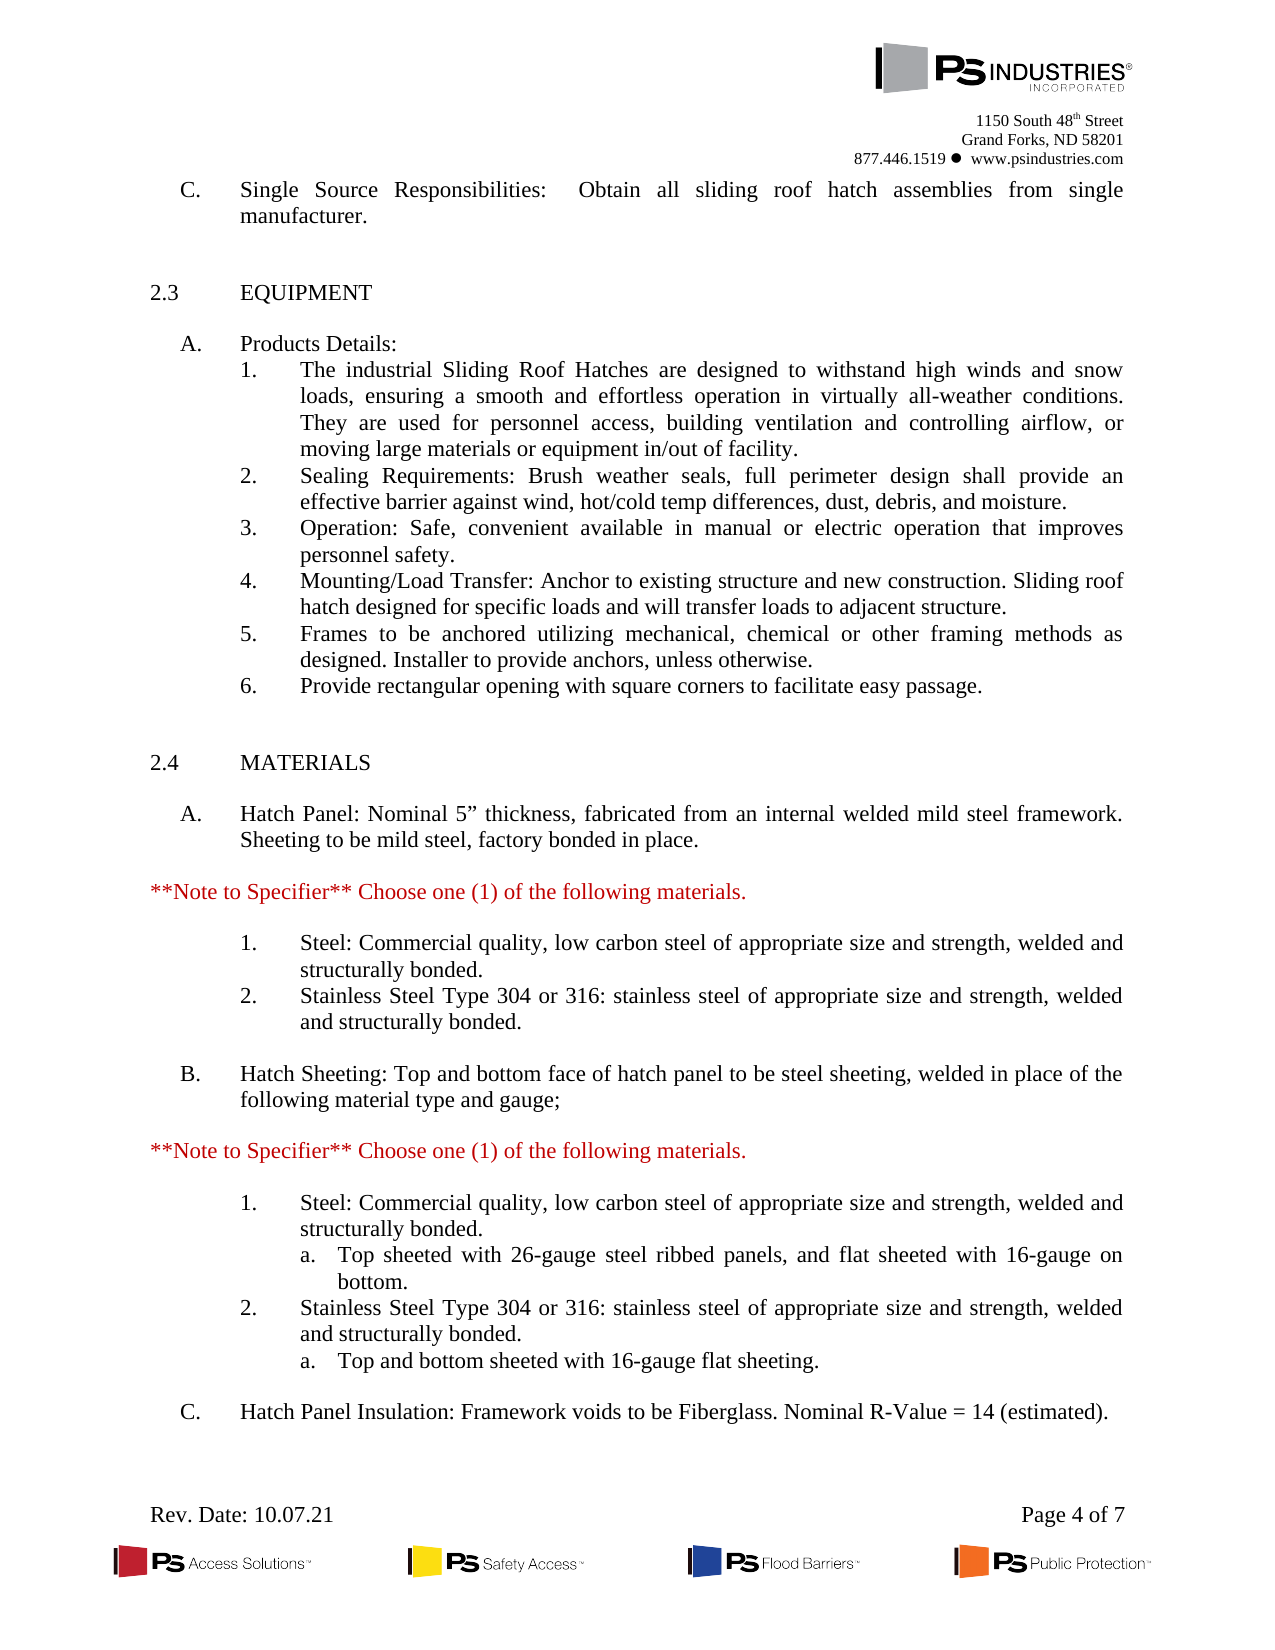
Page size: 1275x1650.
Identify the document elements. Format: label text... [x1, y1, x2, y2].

text Steel: Commercial quality, low carbon steel of appropriate size and strength, welded and structurally bonded. [240, 1189, 1125, 1241]
picture [871, 32, 1135, 105]
picture [669, 1537, 878, 1584]
text Hatch Sheeting: Top and bottom face of hatch panel to be steel sheeting, welded in place of the following material type and gauge; [180, 1060, 1125, 1112]
text Hatch Panel: Nominal 5” thickness, fabricated from an internal welded mild steel framework. Sheeting to be mild steel, factory bonded in place. [180, 800, 1125, 853]
text Stainless Steel Type 304 or 316: stainless steel of appropriate size and strength, welded and structurally bonded. [240, 982, 1125, 1035]
picture [107, 1537, 316, 1584]
text Stainless Steel Type 304 or 316: stainless steel of appropriate size and strength, welded and structurally bonded. [240, 1294, 1125, 1347]
list **Note to Specifier** Choose one (1) of the following materials. [150, 1137, 1125, 1164]
picture [935, 1536, 1168, 1585]
text MATERIALS [150, 749, 1125, 775]
picture [392, 1539, 602, 1586]
text Single Source Responsibilities: Obtain all sliding roof hatch assemblies from single manufacturer. [180, 176, 1125, 228]
text Operation: Safe, convenient available in manual or electric operation that improves personnel safety. [240, 514, 1125, 567]
text Steel: Commercial quality, low carbon steel of appropriate size and strength, welded and structurally bonded. [240, 929, 1125, 982]
text Mounting/Load Transfer: Anchor to existing structure and new construction. Sliding roof hatch designed for specific loads and will transfer loads to adjacent structure. [240, 567, 1125, 620]
list **Note to Specifier** Choose one (1) of the following materials. [150, 878, 1125, 904]
text Hatch Panel Insulation: Framework voids to be Fiberglass. Nominal R-Value = 14 (estimated). [180, 1398, 1125, 1424]
text EQUIPMENT [150, 278, 1125, 305]
text Frames to be anchored utilizing mechanical, chemical or other framing methods as designed. Installer to provide anchors, unless otherwise. [240, 620, 1125, 672]
text The industrial Sliding Roof Hatches are designed to withstand high winds and snow loads, ensuring a smooth and effortless operation in virtually all-weather conditions. They are used for personnel access, building ventilation and controlling airflow, or moving large materials or equipment in/out of facility. [240, 356, 1125, 462]
text Provide rectangular opening with square corners to facilitate easy passage. [240, 672, 1125, 699]
text Sealing Requirements: Brush weather seals, full perimeter design shall provide an effective barrier against wind, hot/cold temp differences, dust, debris, and moisture. [240, 462, 1125, 514]
text Products Details: [180, 330, 1125, 356]
list Top sheeted with 26-gauge steel ribbed panels, and flat sheeted with 16-gauge on bottom. [300, 1241, 1125, 1294]
list Top and bottom sheeted with 16-gauge flat sheeting. [300, 1347, 1125, 1373]
